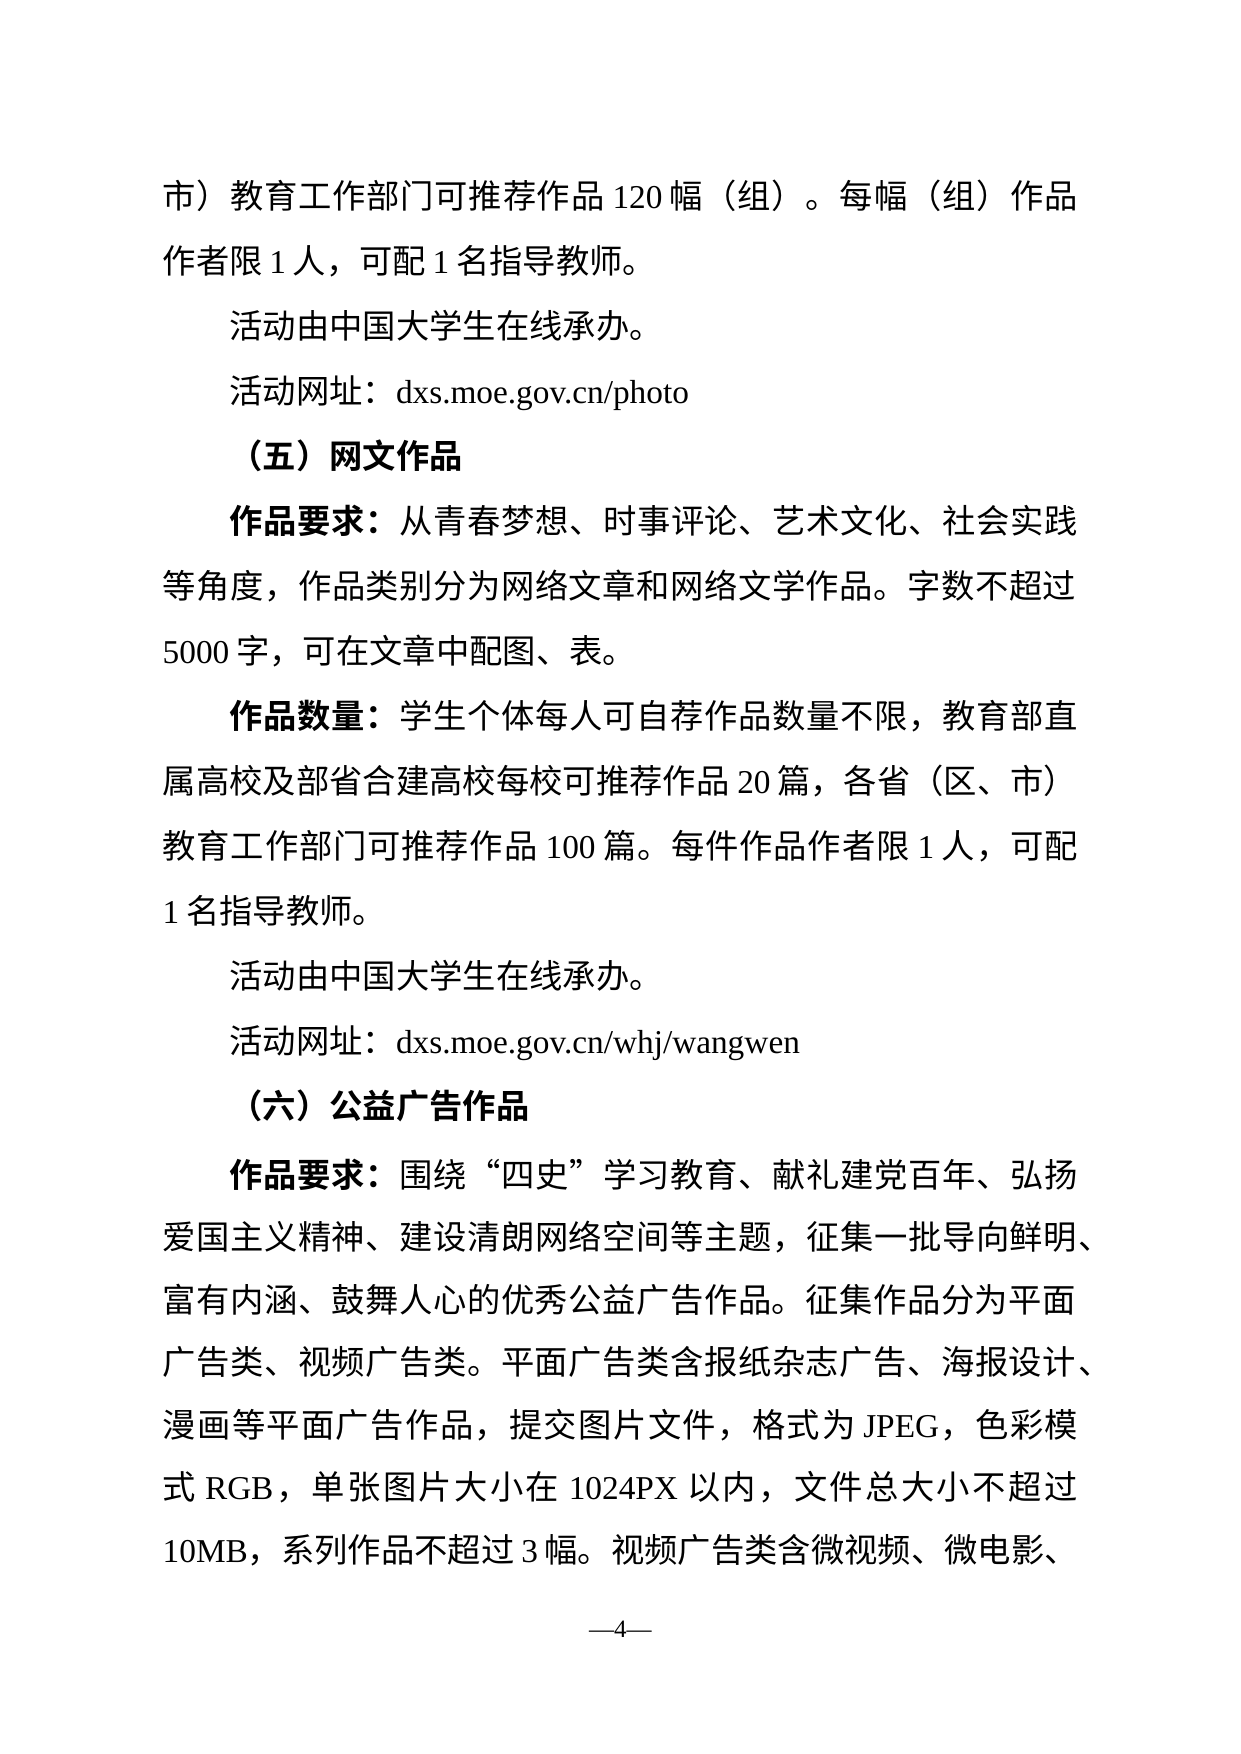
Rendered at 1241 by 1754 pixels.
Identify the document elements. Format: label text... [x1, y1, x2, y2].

text 活动由中国大学生在线承办。 [162, 942, 1078, 1007]
text （六）公益广告作品 [162, 1072, 1078, 1137]
text 作品数量：学生个体每人可自荐作品数量不限，教育部直属高校及部省合建高校每校可推荐作品20篇，各省（区、市）教育工作部门可推荐作品100篇。每件作品作者限1人，可配1名指导教师。 [162, 682, 1078, 942]
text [162, 162, 1078, 292]
text （五）网文作品 [162, 422, 1078, 487]
text 活动由中国大学生在线承办。 [162, 292, 1078, 357]
text 活动网址：dxs.moe.gov.cn/whj/wangwen [162, 1007, 1078, 1072]
text 作品要求：从青春梦想、时事评论、艺术文化、社会实践等角度，作品类别分为网络文章和网络文学作品。字数不超过5000字，可在文章中配图、表。 [162, 487, 1078, 682]
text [162, 1137, 1078, 1574]
text 活动网址：dxs.moe.gov.cn/photo [162, 357, 1078, 422]
